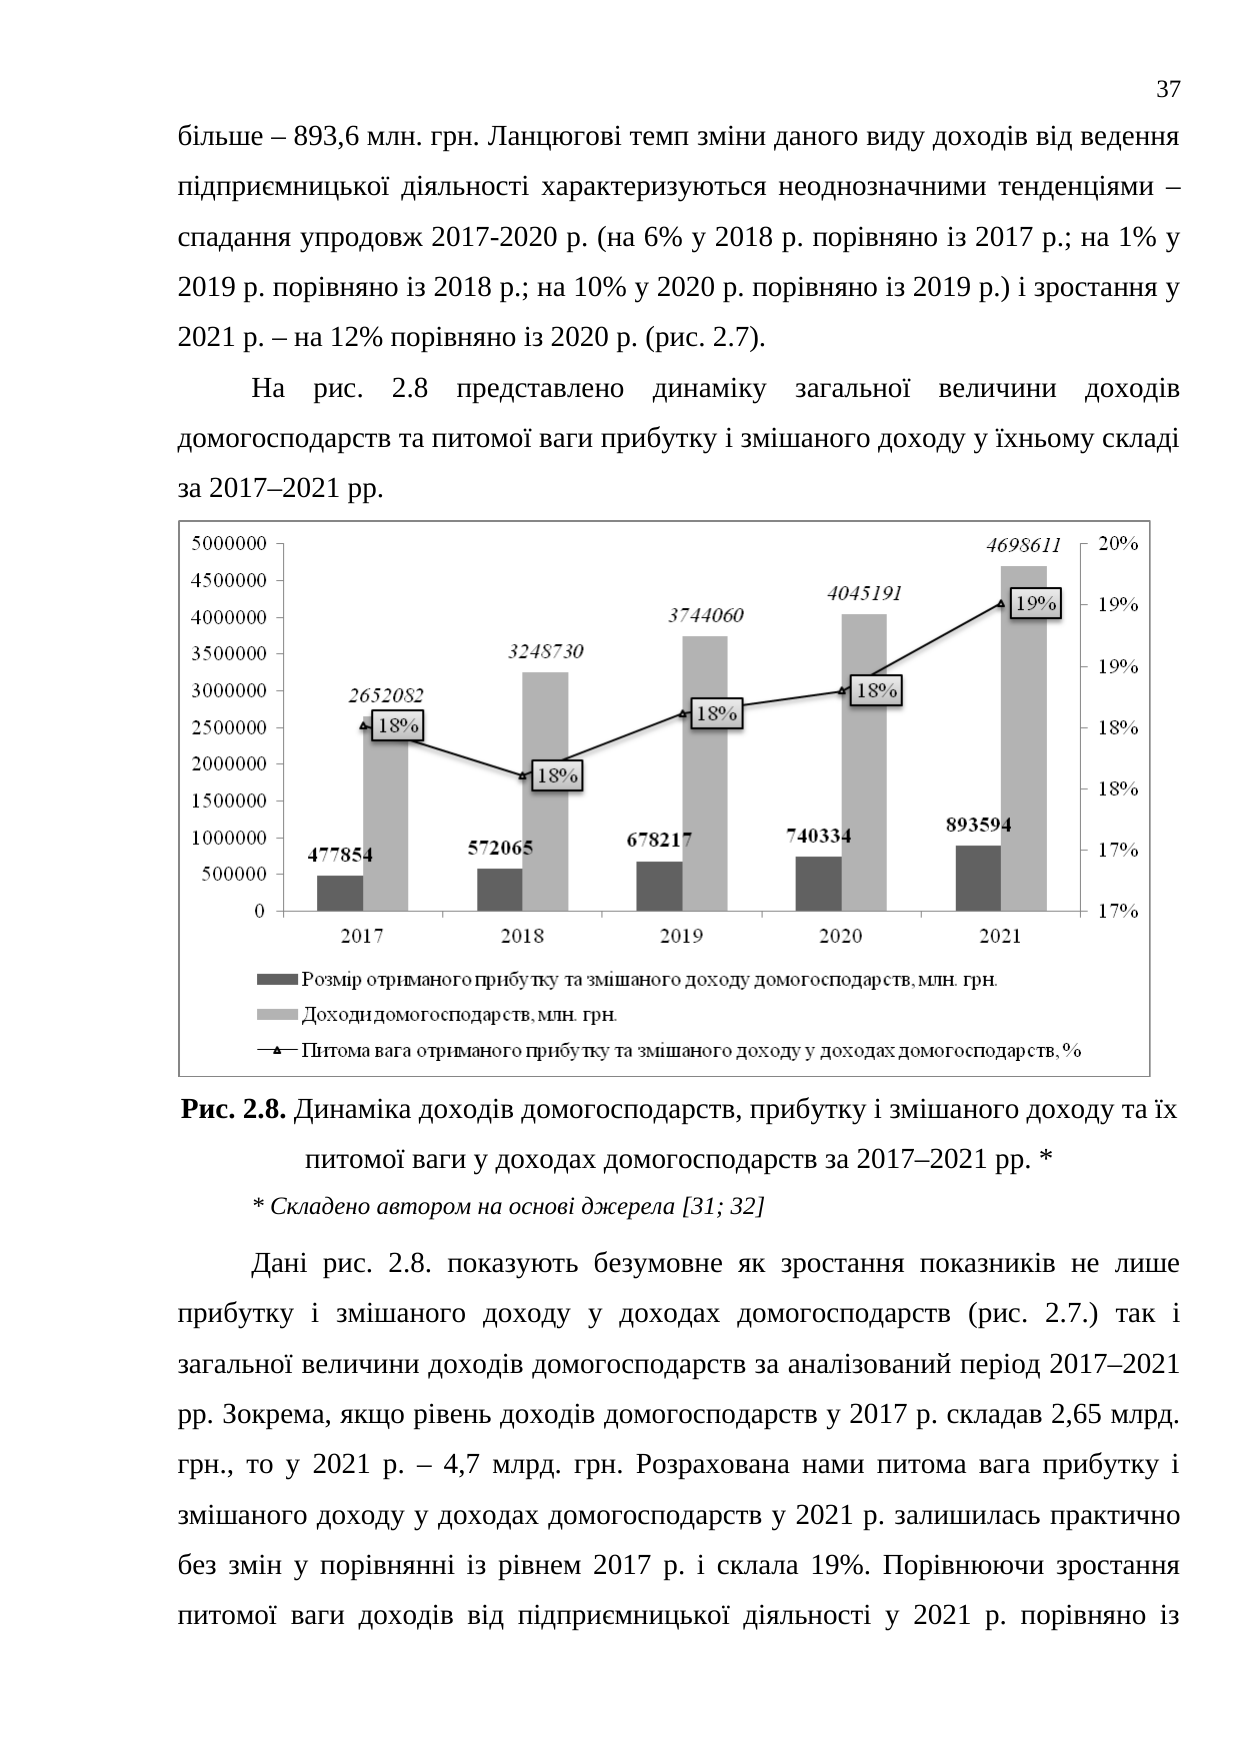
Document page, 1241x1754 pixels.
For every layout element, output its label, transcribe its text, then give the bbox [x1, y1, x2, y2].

text * Складено автором на основі джерела [31; 32] [177, 1191, 1181, 1220]
text Рис. 2.8. Динаміка доходів домогосподарств, прибутку і змішаного доходу та їх питомої ваги у доходах домогосподарств за 2017–2021 рр. * [177, 1091, 1181, 1175]
picture [177, 520, 1151, 1077]
text На рис. 2.8 представлено динаміку загальної величини доходів домогосподарств та питомої ваги прибутку і змішаного доходу у їхньому складі за 2017–2021 рр. [177, 370, 1181, 504]
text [177, 118, 1181, 353]
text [177, 1245, 1181, 1631]
